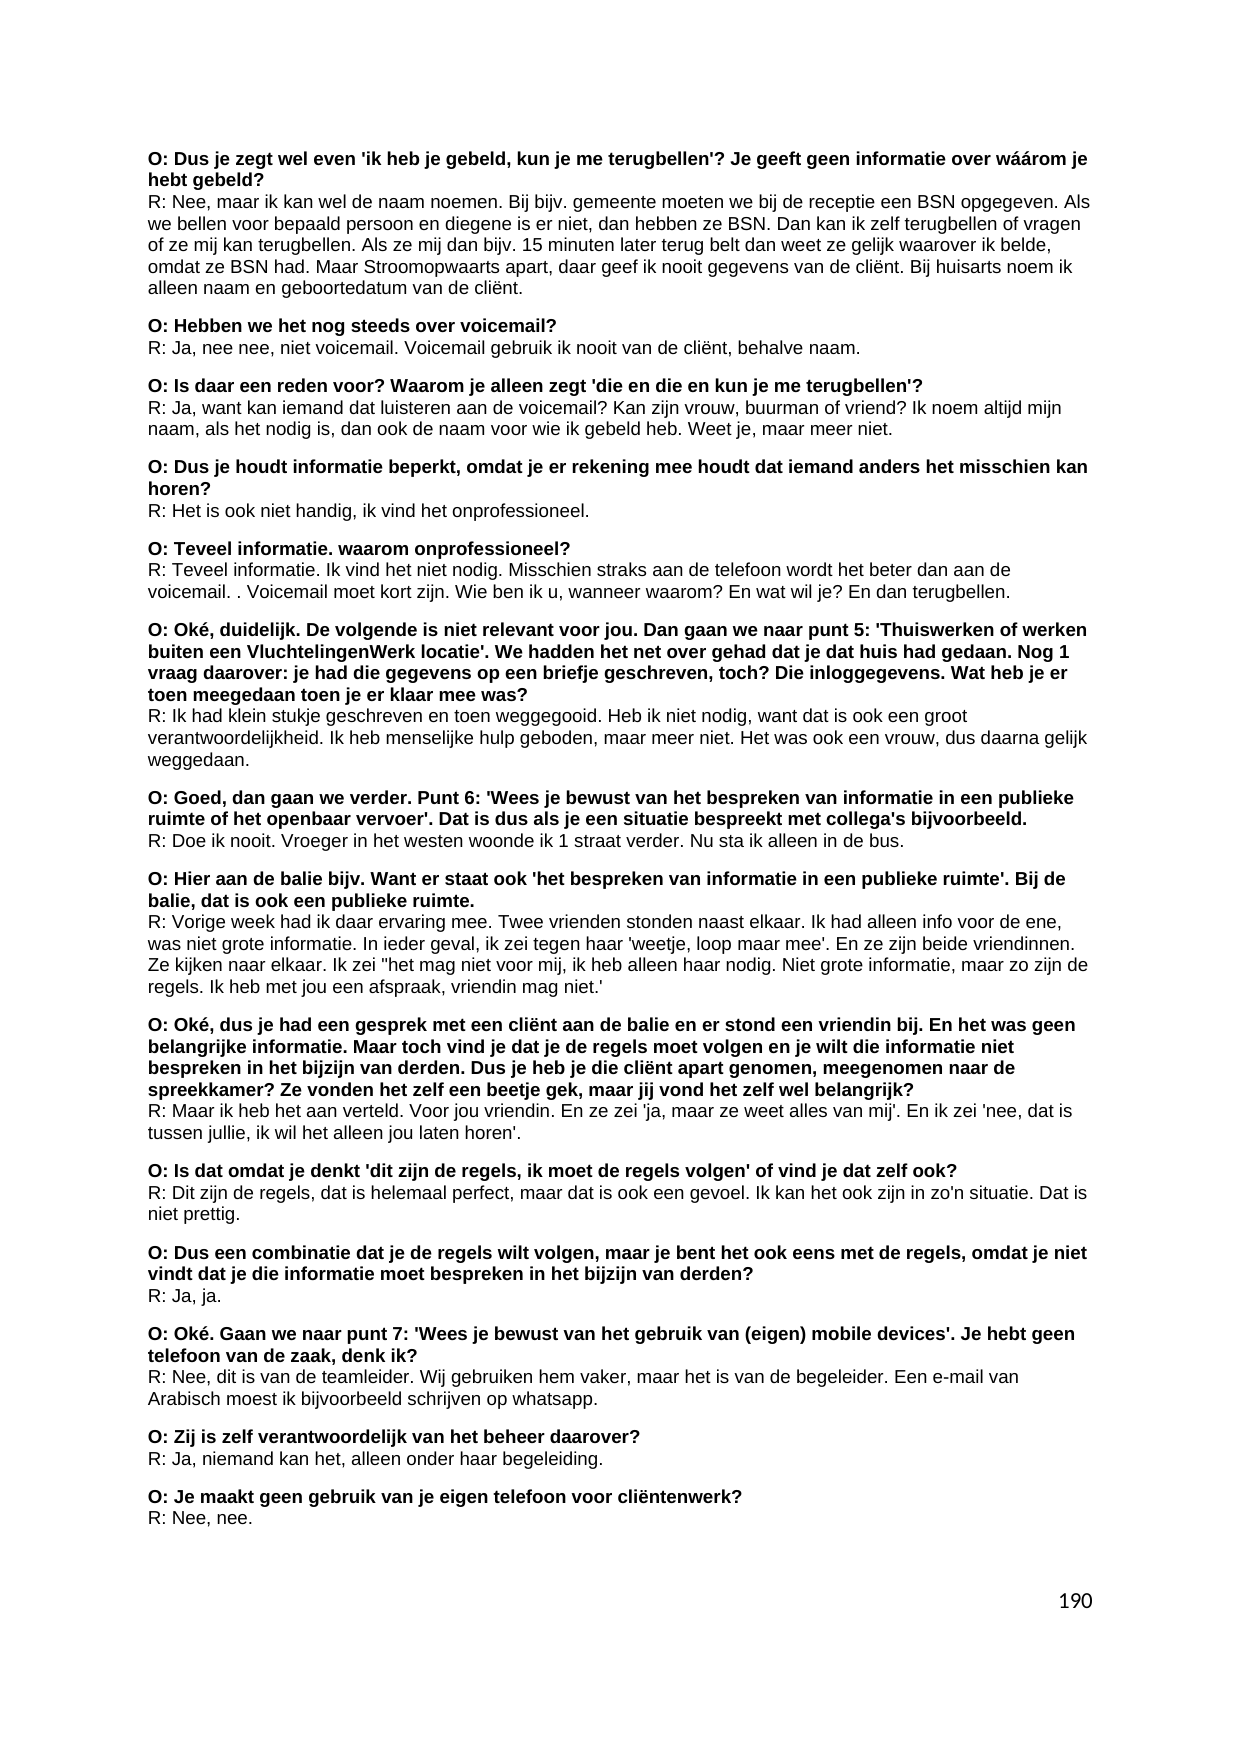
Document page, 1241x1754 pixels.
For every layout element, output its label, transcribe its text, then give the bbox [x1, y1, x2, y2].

text O: Is dat omdat je denkt 'dit zijn de regels, ik moet de regels volgen' of vind je dat zelf ook? R: Dit zijn de regels, dat is helemaal perfect, maar dat is ook een gevoel. Ik kan het ook zijn in zo'n situatie. Dat is niet prettig. [148, 1160, 1093, 1225]
text O: Oké, duidelijk. De volgende is niet relevant voor jou. Dan gaan we naar punt 5: 'Thuiswerken of werken buiten een VluchtelingenWerk locatie'. We hadden het net over gehad dat je dat huis had gedaan. Nog 1 vraag daarover: je had die gegevens op een briefje geschreven, toch? Die inloggegevens. Wat heb je er toen meegedaan toen je er klaar mee was? R: Ik had klein stukje geschreven en toen weggegooid. Heb ik niet nodig, want dat is ook een groot verantwoordelijkheid. Ik heb menselijke hulp geboden, maar meer niet. Het was ook een vrouw, dus daarna gelijk weggedaan. [148, 619, 1093, 770]
text O: Dus een combinatie dat je de regels wilt volgen, maar je bent het ook eens met de regels, omdat je niet vindt dat je die informatie moet bespreken in het bijzijn van derden? R: Ja, ja. [148, 1241, 1093, 1306]
text O: Zij is zelf verantwoordelijk van het beheer daarover? R: Ja, niemand kan het, alleen onder haar begeleiding. [148, 1426, 1093, 1469]
text O: Is daar een reden voor? Waarom je alleen zegt 'die en die en kun je me terugbellen'? R: Ja, want kan iemand dat luisteren aan de voicemail? Kan zijn vrouw, buurman of vriend? Ik noem altijd mijn naam, als het nodig is, dan ook de naam voor wie ik gebeld heb. Weet je, maar meer niet. [148, 375, 1093, 440]
text O: Goed, dan gaan we verder. Punt 6: 'Wees je bewust van het bespreken van informatie in een publieke ruimte of het openbaar vervoer'. Dat is dus als je een situatie bespreekt met collega's bijvoorbeeld. R: Doe ik nooit. Vroeger in het westen woonde ik 1 straat verder. Nu sta ik alleen in de bus. [148, 787, 1093, 851]
text O: Dus je houdt informatie beperkt, omdat je er rekening mee houdt dat iemand anders het misschien kan horen? R: Het is ook niet handig, ik vind het onprofessioneel. [148, 456, 1093, 521]
text O: Oké. Gaan we naar punt 7: 'Wees je bewust van het gebruik van (eigen) mobile devices'. Je hebt geen telefoon van de zaak, denk ik? R: Nee, dit is van de teamleider. Wij gebruiken hem vaker, maar het is van de begeleider. Een e-mail van Arabisch moest ik bijvoorbeeld schrijven op whatsapp. [148, 1323, 1093, 1409]
text O: Je maakt geen gebruik van je eigen telefoon voor cliëntenwerk? R: Nee, nee. [148, 1486, 1093, 1529]
text O: Hebben we het nog steeds over voicemail? R: Ja, nee nee, niet voicemail. Voicemail gebruik ik nooit van de cliënt, behalve naam. [148, 315, 1093, 358]
text O: Dus je zegt wel even 'ik heb je gebeld, kun je me terugbellen'? Je geeft geen informatie over wáárom je hebt gebeld? R: Nee, maar ik kan wel de naam noemen. Bij bijv. gemeente moeten we bij de receptie een BSN opgegeven. Als we bellen voor bepaald persoon en diegene is er niet, dan hebben ze BSN. Dan kan ik zelf terugbellen of vragen of ze mij kan terugbellen. Als ze mij dan bijv. 15 minuten later terug belt dan weet ze gelijk waarover ik belde, omdat ze BSN had. Maar Stroomopwaarts apart, daar geef ik nooit gegevens van de cliënt. Bij huisarts noem ik alleen naam en geboortedatum van de cliënt. [148, 148, 1093, 298]
text O: Oké, dus je had een gesprek met een cliënt aan de balie en er stond een vriendin bij. En het was geen belangrijke informatie. Maar toch vind je dat je de regels moet volgen en je wilt die informatie niet bespreken in het bijzijn van derden. Dus je heb je die cliënt apart genomen, meegenomen naar de spreekkamer? Ze vonden het zelf een beetje gek, maar jij vond het zelf wel belangrijk? R: Maar ik heb het aan verteld. Voor jou vriendin. En ze zei 'ja, maar ze weet alles van mij'. En ik zei 'nee, dat is tussen jullie, ik wil het alleen jou laten horen'. [148, 1014, 1093, 1143]
text O: Teveel informatie. waarom onprofessioneel? R: Teveel informatie. Ik vind het niet nodig. Misschien straks aan de telefoon wordt het beter dan aan de voicemail. . Voicemail moet kort zijn. Wie ben ik u, wanneer waarom? En wat wil je? En dan terugbellen. [148, 538, 1093, 602]
text O: Hier aan de balie bijv. Want er staat ook 'het bespreken van informatie in een publieke ruimte'. Bij de balie, dat is ook een publieke ruimte. R: Vorige week had ik daar ervaring mee. Twee vrienden stonden naast elkaar. Ik had alleen info voor de ene, was niet grote informatie. In ieder geval, ik zei tegen haar 'weetje, loop maar mee'. En ze zijn beide vriendinnen. Ze kijken naar elkaar. Ik zei "het mag niet voor mij, ik heb alleen haar nodig. Niet grote informatie, maar zo zijn de regels. Ik heb met jou een afspraak, vriendin mag niet.' [148, 868, 1093, 997]
